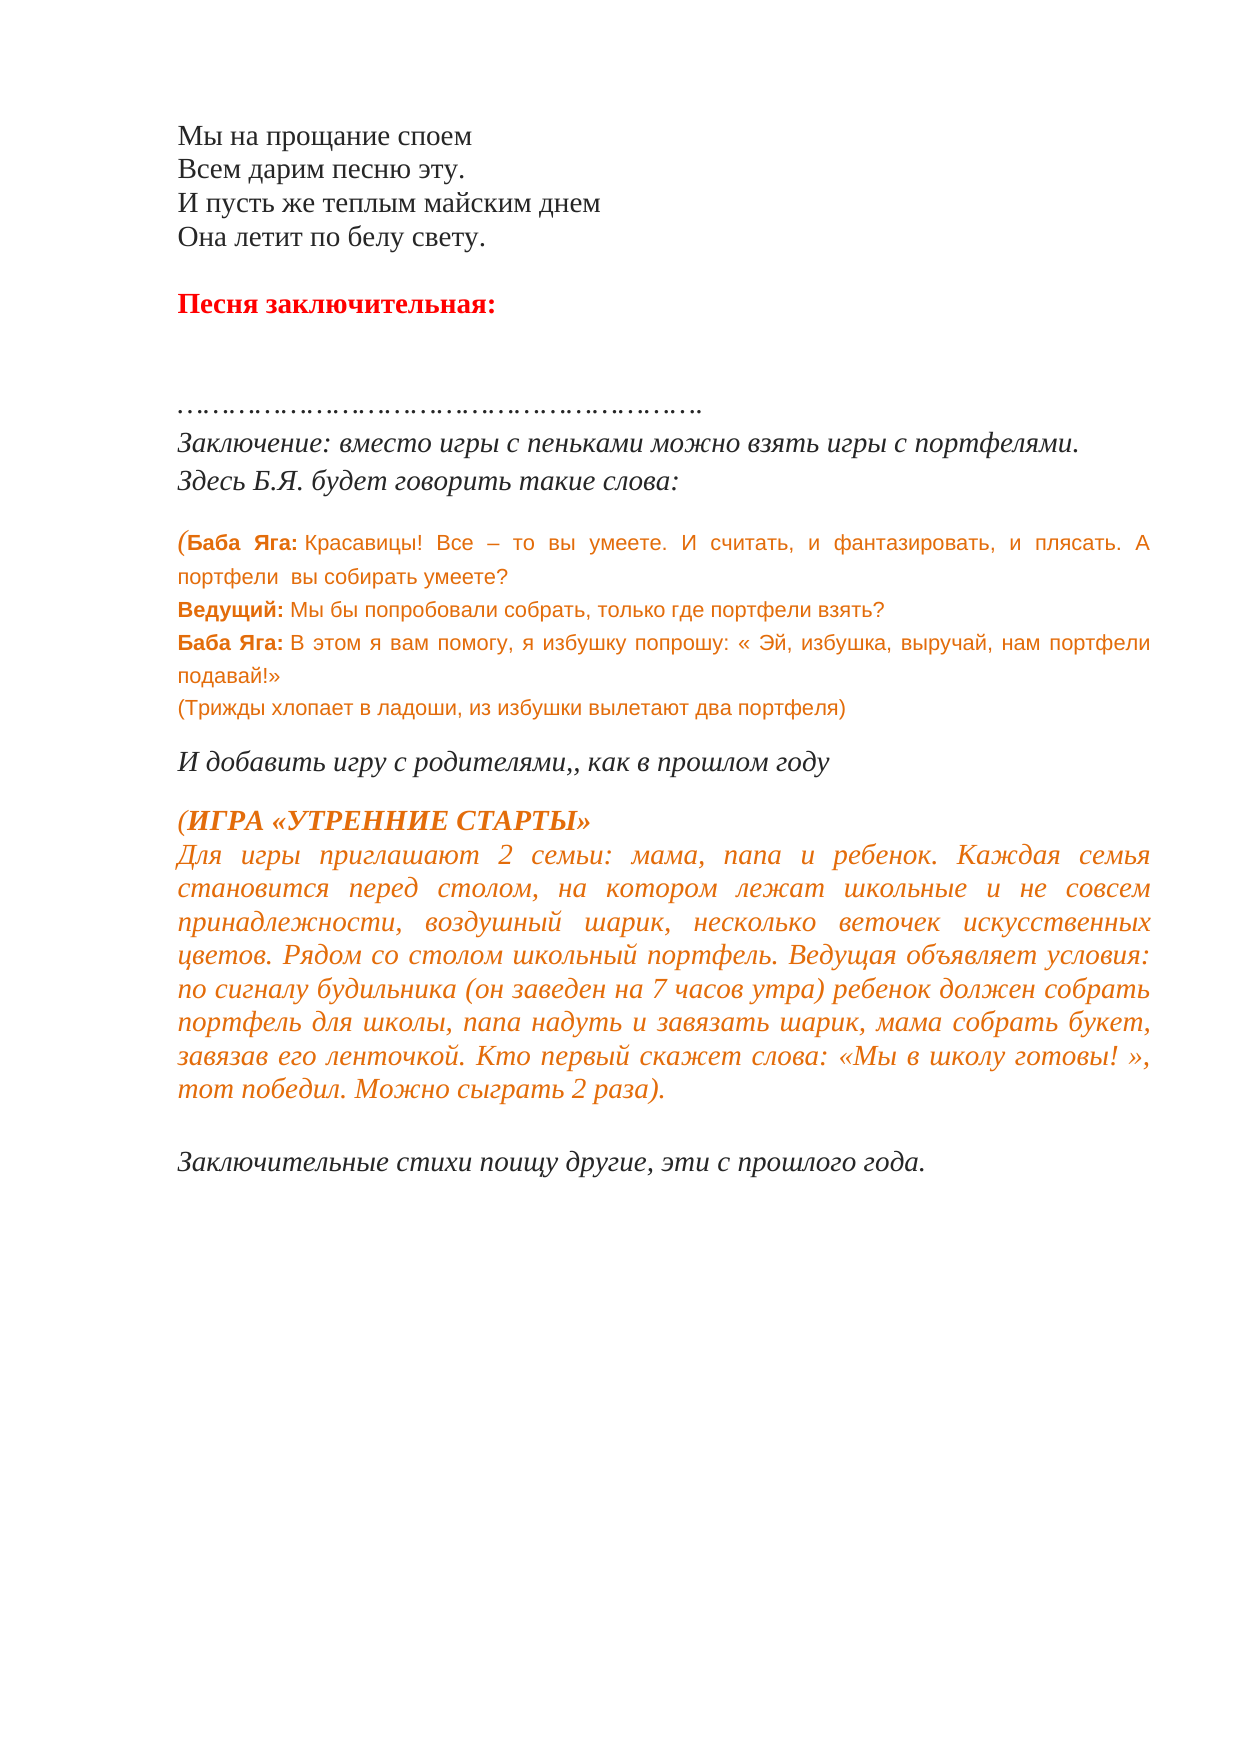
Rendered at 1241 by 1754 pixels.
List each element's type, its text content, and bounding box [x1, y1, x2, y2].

text И пусть же теплым майским днем [177, 185, 1152, 219]
text Мы на прощание споем [177, 118, 1152, 152]
text (Трижды хлопает в ладоши, из избушки вылетают два портфеля) [177, 688, 1152, 721]
text Она летит по белу свету. [177, 219, 1152, 252]
text Всем дарим песню эту. [177, 152, 1152, 185]
text Песня заключительная: [177, 286, 1152, 319]
text Баба Яга: В этом я вам помогу, я избушку попрошу: « Эй, избушка, выручай, нам портфели подавай!» [177, 622, 1152, 688]
text Заключительные стихи поищу другие, эти с прошлого года. [177, 1144, 1152, 1177]
text (ИГРА «УТРЕННИЕ СТАРТЫ» [177, 803, 1152, 837]
text (Баба Яга: Красавицы! Все – то вы умеете. И считать, и фантазировать, и плясать. А портфели вы собирать умеете? [177, 523, 1152, 589]
text Для игры приглашают 2 семьи: мама, папа и ребенок. Каждая семья становится перед столом, на котором лежат школьные и не совсем принадлежности, воздушный шарик, несколько веточек искусственных цветов. Рядом со столом школьный портфель. Ведущая объявляет условия: по сигналу будильника (он заведен на 7 часов утра) ребенок должен собрать портфель для школы, папа надуть и завязать шарик, мама собрать букет, завязав его ленточкой. Кто первый скажет слова: «Мы в школу готовы! », тот победил. Можно сыграть 2 раза). [177, 837, 1152, 1105]
text ……………………………………………………. [177, 386, 1152, 420]
text Заключение: вместо игры с пеньками можно взять игры с портфелями. [177, 425, 1152, 458]
text Здесь Б.Я. будет говорить такие слова: [177, 463, 1152, 497]
text Ведущий: Мы бы попробовали собрать, только где портфели взять? [177, 589, 1152, 622]
text И добавить игру с родителями,, как в прошлом году [177, 744, 1152, 777]
